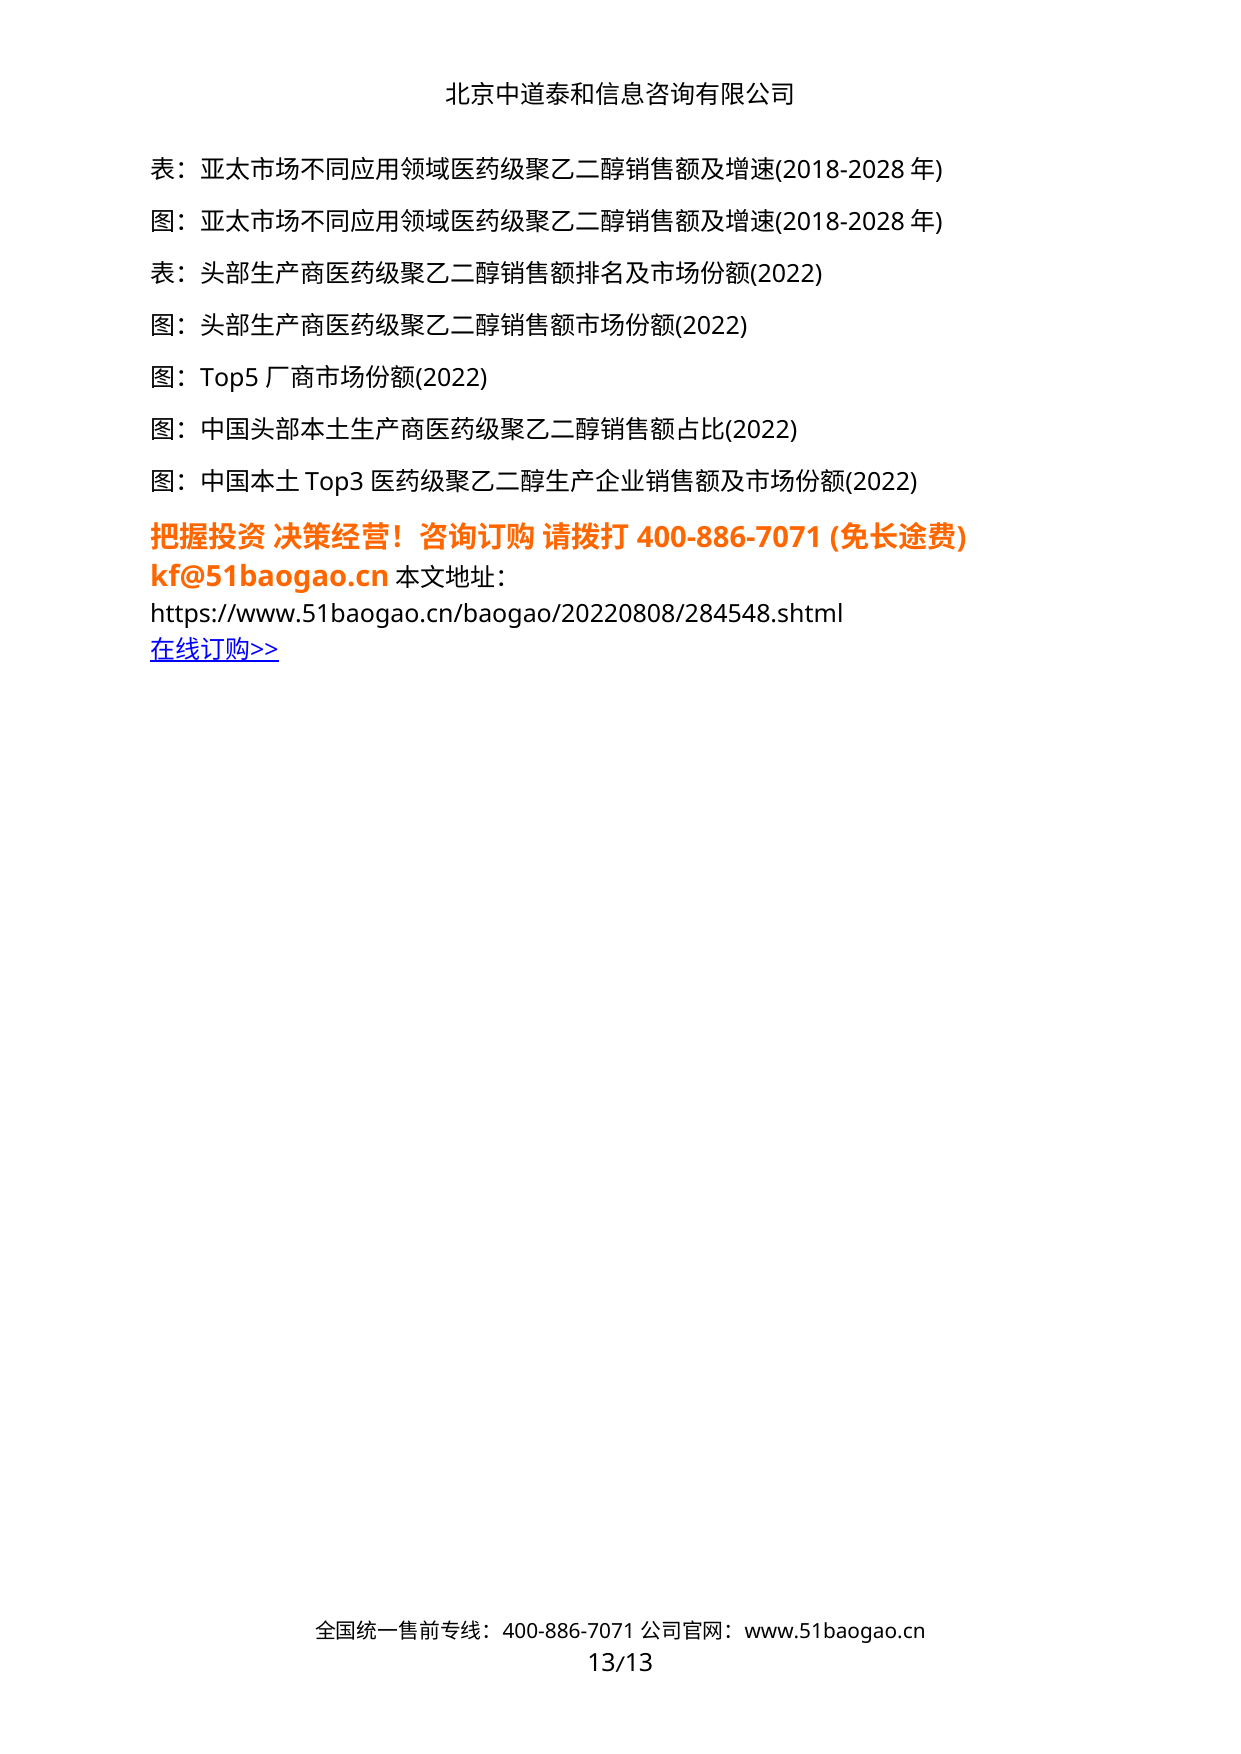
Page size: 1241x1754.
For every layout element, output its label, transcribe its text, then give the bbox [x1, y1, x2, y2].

text 图：Top5 厂商市场份额(2022) [150, 357, 1090, 394]
text 图：亚太市场不同应用领域医药级聚乙二醇销售额及增速(2018-2028年) [150, 202, 1090, 238]
text 表：亚太市场不同应用领域医药级聚乙二醇销售额及增速(2018-2028年) [150, 150, 1090, 186]
text 图：中国头部本土生产商医药级聚乙二醇销售额占比(2022) [150, 409, 1090, 446]
text 把握投资 决策经营！咨询订购 请拨打 400-886-7071 (免长途费) kf@51baogao.cn本文地址：https://www.51baogao.cn/baogao/20220808/284548.shtml [150, 513, 1090, 629]
text 图：头部生产商医药级聚乙二醇销售额市场份额(2022) [150, 306, 1090, 342]
text 表：头部生产商医药级聚乙二醇销售额排名及市场份额(2022) [150, 254, 1090, 290]
text 图：中国本土Top3 医药级聚乙二醇生产企业销售额及市场份额(2022) [150, 461, 1090, 497]
text 在线订购>> [150, 629, 1090, 666]
